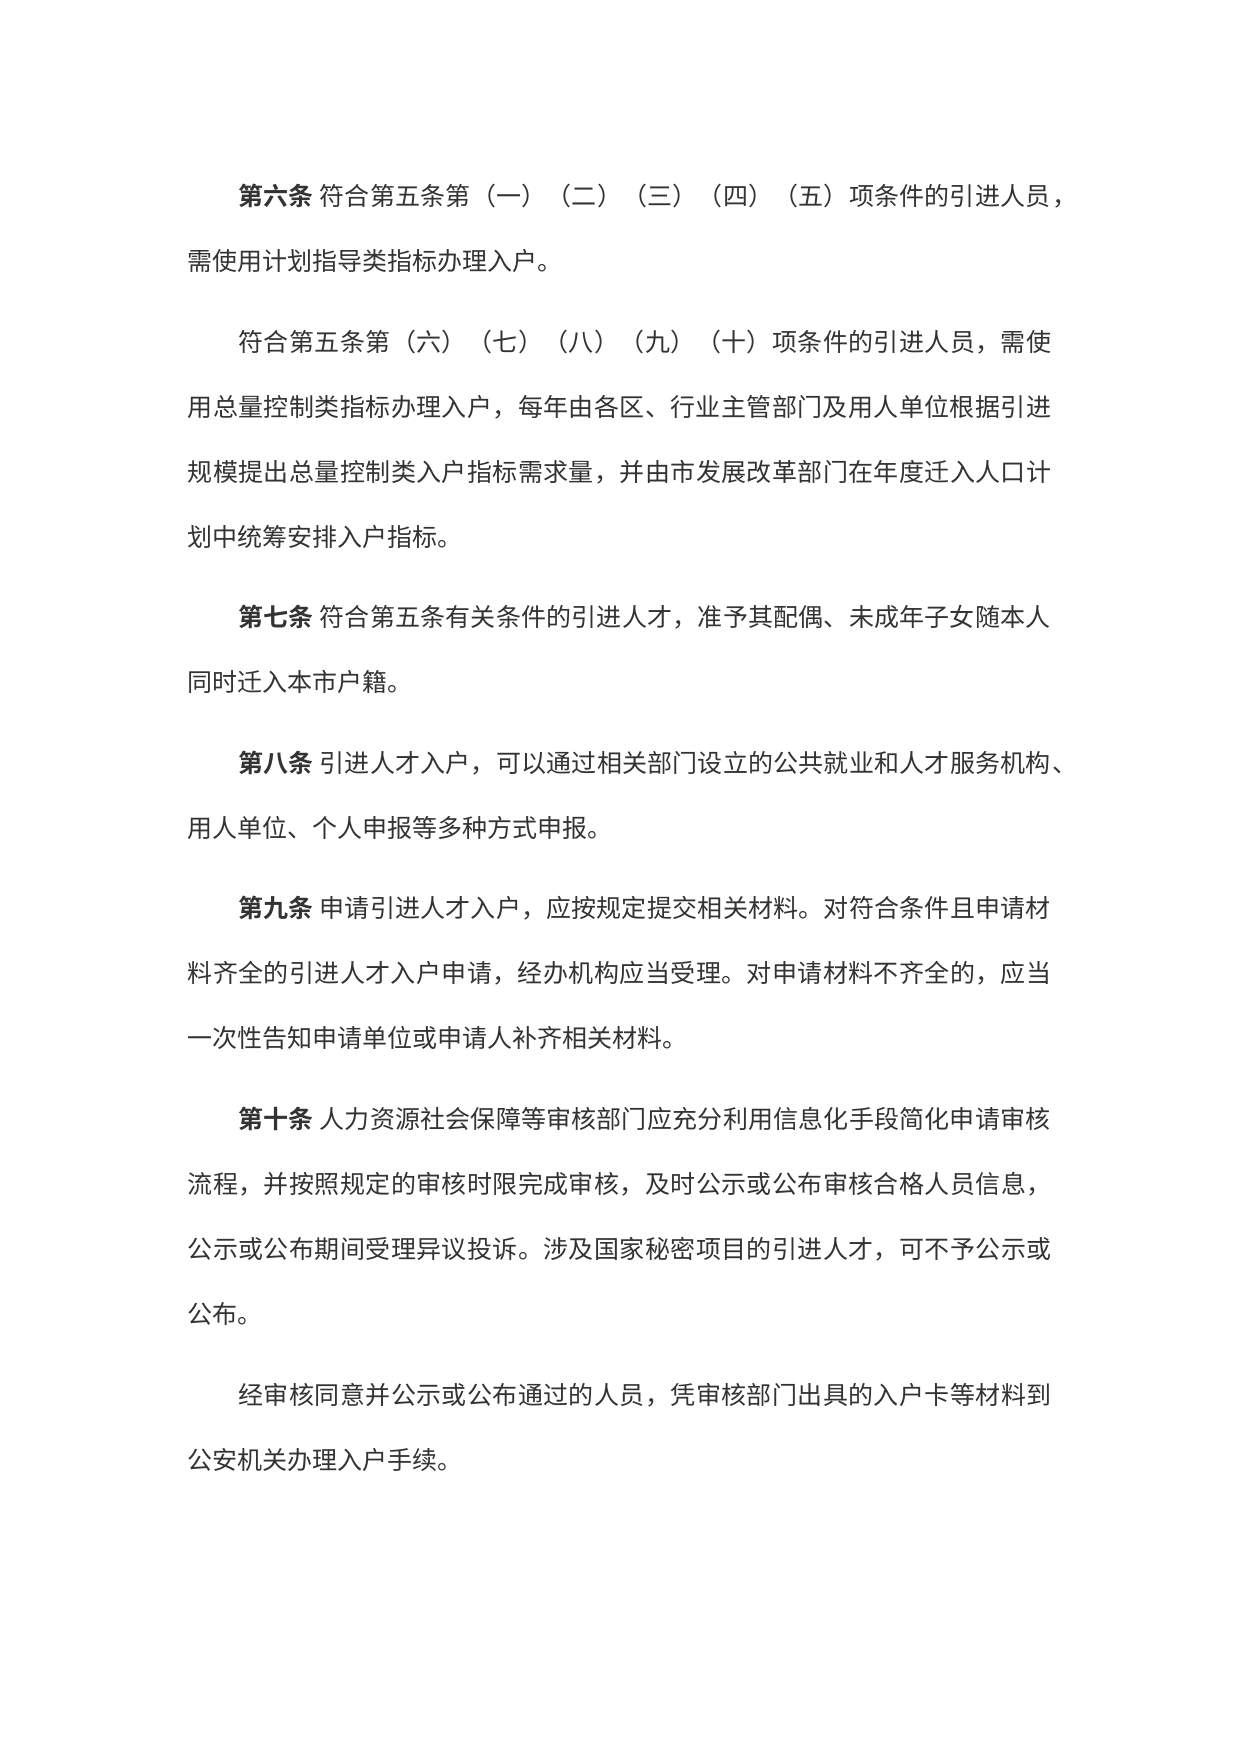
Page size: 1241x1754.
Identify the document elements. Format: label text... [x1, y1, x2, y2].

text 第七条 符合第五条有关条件的引进人才，准予其配偶、未成年子女随本人同时迁入本市户籍。 [187, 583, 1053, 713]
text 第八条 引进人才入户，可以通过相关部门设立的公共就业和人才服务机构、用人单位、个人申报等多种方式申报。 [187, 729, 1053, 859]
text 第九条 申请引进人才入户，应按规定提交相关材料。对符合条件且申请材料齐全的引进人才入户申请，经办机构应当受理。对申请材料不齐全的，应当一次性告知申请单位或申请人补齐相关材料。 [187, 874, 1053, 1069]
text 经审核同意并公示或公布通过的人员，凭审核部门出具的入户卡等材料到公安机关办理入户手续。 [187, 1361, 1053, 1491]
text 符合第五条第（六）（七）（八）（九）（十）项条件的引进人员，需使用总量控制类指标办理入户，每年由各区、行业主管部门及用人单位根据引进规模提出总量控制类入户指标需求量，并由市发展改革部门在年度迁入人口计划中统筹安排入户指标。 [187, 308, 1053, 568]
text 第十条 人力资源社会保障等审核部门应充分利用信息化手段简化申请审核流程，并按照规定的审核时限完成审核，及时公示或公布审核合格人员信息，公示或公布期间受理异议投诉。涉及国家秘密项目的引进人才，可不予公示或公布。 [187, 1085, 1053, 1345]
text 第六条 符合第五条第（一）（二）（三）（四）（五）项条件的引进人员，需使用计划指导类指标办理入户。 [187, 162, 1053, 292]
